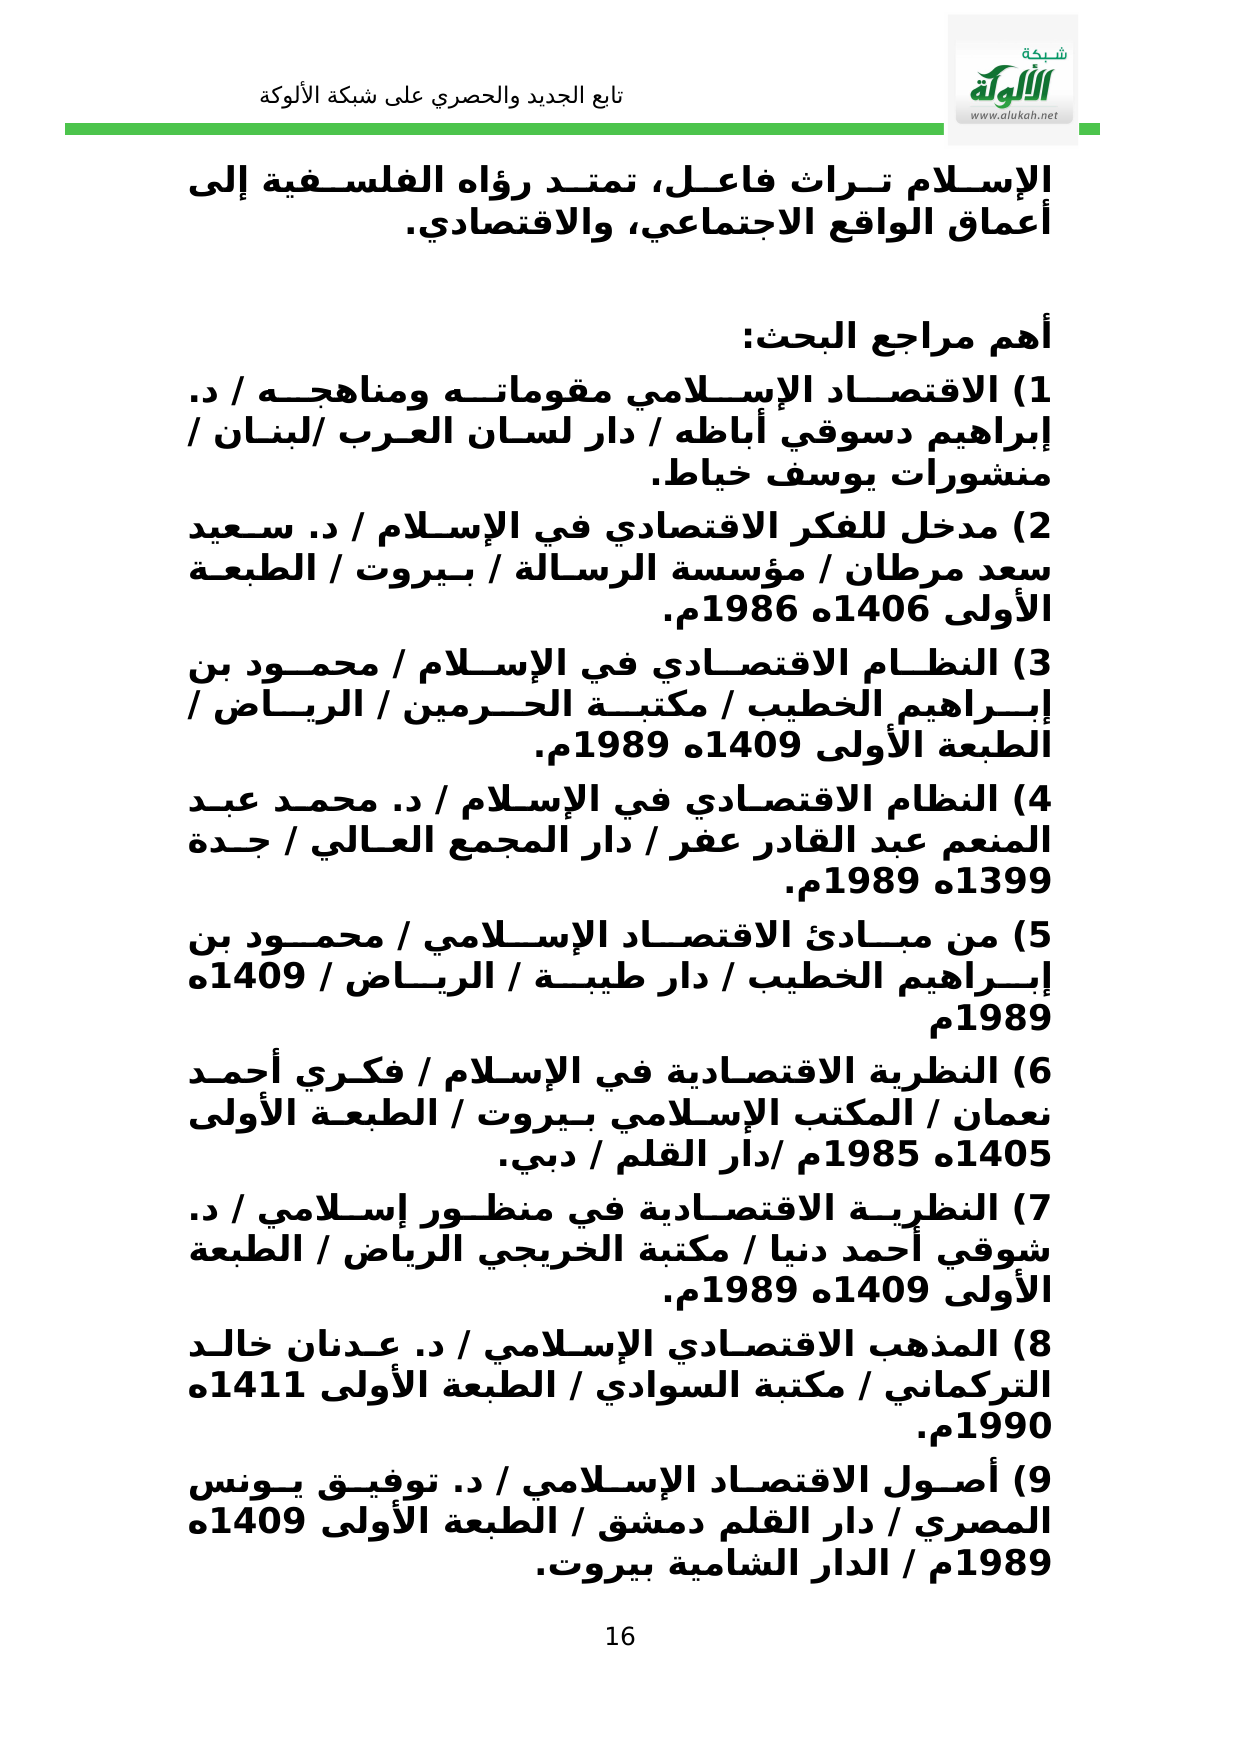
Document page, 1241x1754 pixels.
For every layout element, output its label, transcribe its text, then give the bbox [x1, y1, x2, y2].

text 1) الاقتصاد الإسلامي مقوماته ومناهجه / د. إبراهيم دسوقي أباظه / دار لسان العرب /لبنان / منشورات يوسف خياط. [187, 369, 1053, 493]
text 7) النظرية الاقتصادية في منظور إسلامي / د. شوقي أحمد دنيا / مكتبة الخريجي الرياض / الطبعة الأولى 1409ه 1989م. [187, 1187, 1053, 1311]
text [187, 160, 1053, 242]
text 5) من مبادئ الاقتصاد الإسلامي / محمود بن إبراهيم الخطيب / دار طيبة / الرياض / 1409ه 1989م [187, 914, 1053, 1038]
text 9) أصول الاقتصاد الإسلامي / د. توفيق يونس المصري / دار القلم دمشق / الطبعة الأولى 1409ه 1989م / الدار الشامية بيروت. [187, 1459, 1053, 1583]
text أهم مراجع البحث: [187, 316, 1053, 357]
text 4) النظام الاقتصادي في الإسلام / د. محمد عبد المنعم عبد القادر عفر / دار المجمع العالي / جدة 1399ه 1989م. [187, 778, 1053, 902]
text 6) النظرية الاقتصادية في الإسلام / فكري أحمد نعمان / المكتب الإسلامي بيروت / الطبعة الأولى 1405ه 1985م /دار القلم / دبي. [187, 1051, 1053, 1174]
text 2) مدخل للفكر الاقتصادي في الإسلام / د. سعيد سعد مرطان / مؤسسة الرسالة / بيروت / الطبعة الأولى 1406ه 1986م. [187, 506, 1053, 629]
text 8) المذهب الاقتصادي الإسلامي / د. عدنان خالد التركماني / مكتبة السوادي / الطبعة الأولى 1411ه 1990م. [187, 1323, 1053, 1447]
text 3) النظام الاقتصادي في الإسلام / محمود بن إبراهيم الخطيب / مكتبة الحرمين / الرياض / الطبعة الأولى 1409ه 1989م. [187, 642, 1053, 766]
